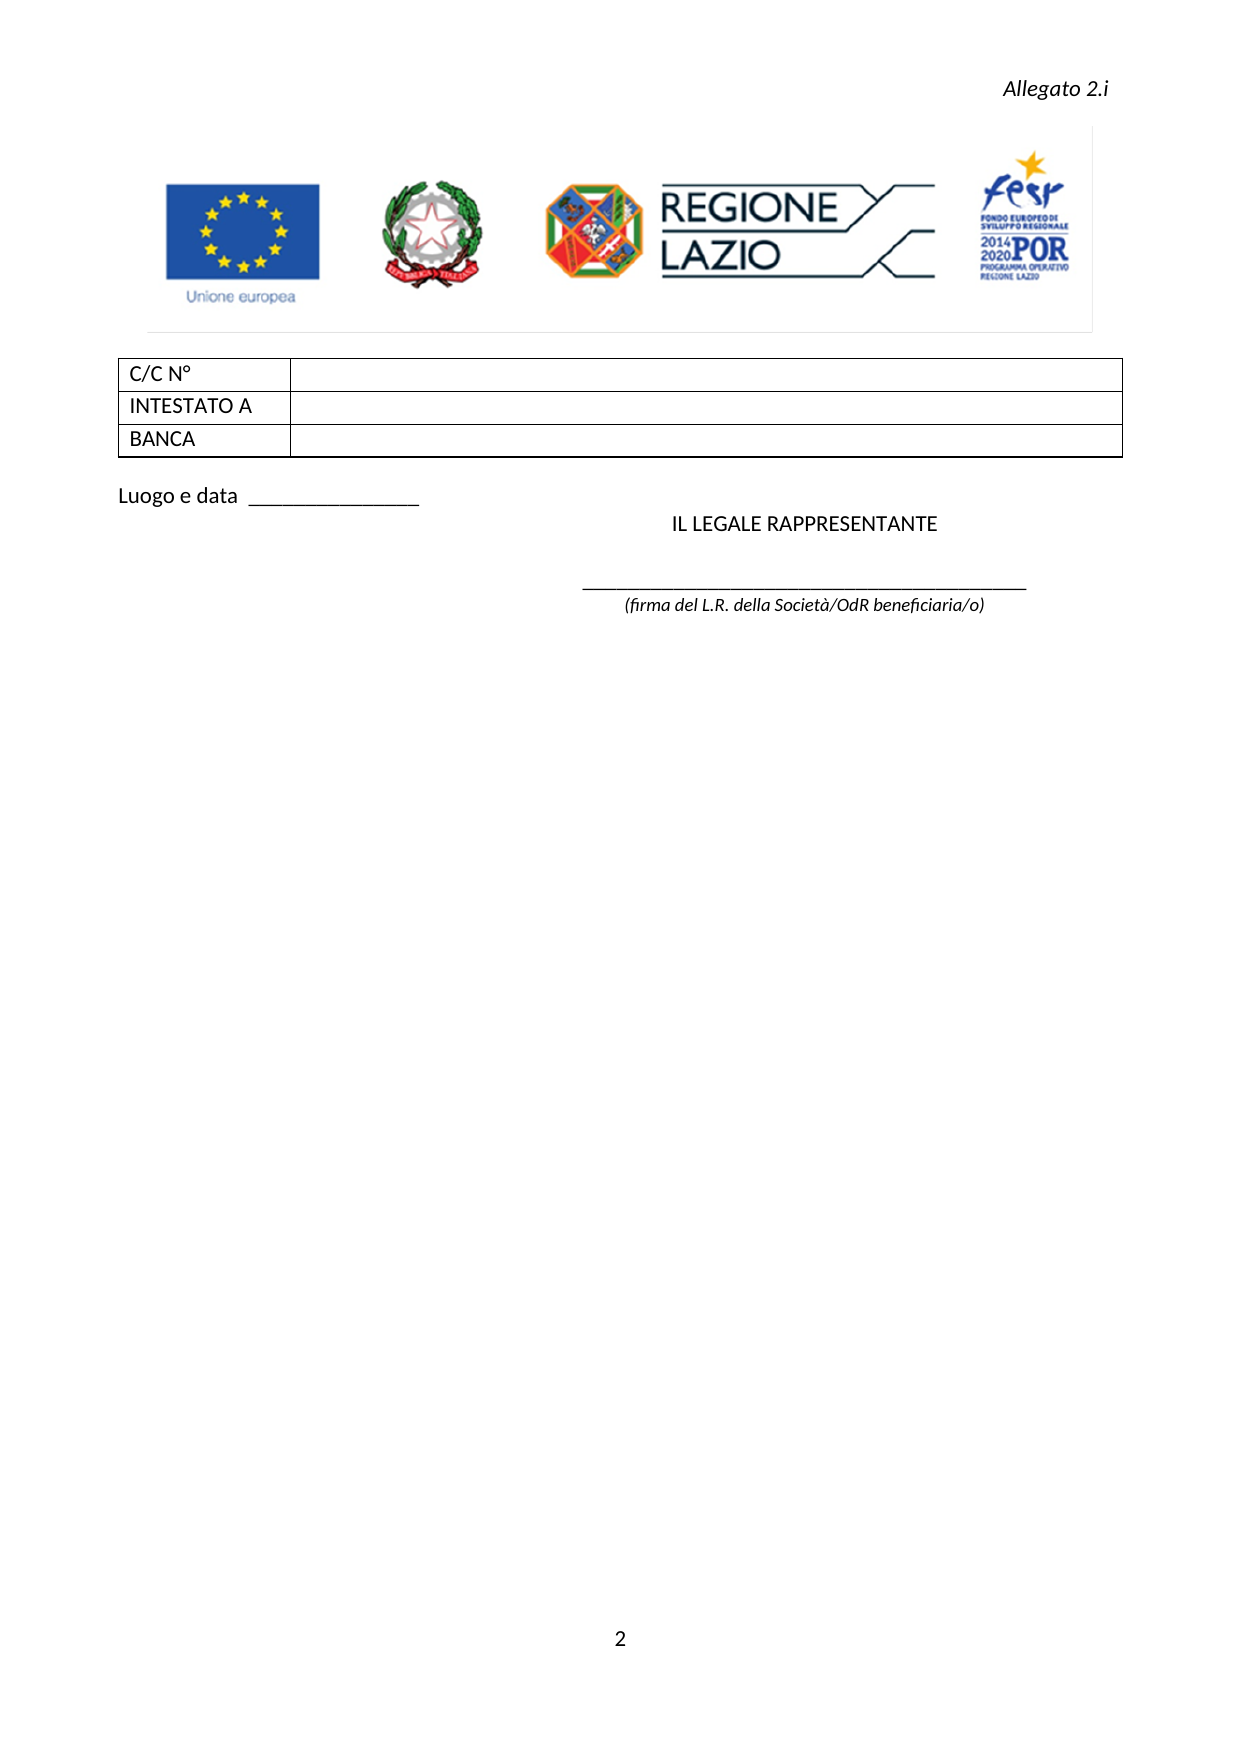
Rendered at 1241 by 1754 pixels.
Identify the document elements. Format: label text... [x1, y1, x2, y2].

picture [147, 126, 1093, 333]
table_header [291, 359, 1122, 391]
table_cell BANCA [119, 425, 290, 456]
text _______________________________________ [487, 565, 1122, 593]
table_cell INTESTATO A [119, 392, 290, 423]
table_cell [291, 392, 1122, 423]
text IL LEGALE RAPPRESENTANTE [487, 509, 1122, 537]
table_header C/C N° [119, 359, 290, 391]
table_cell [291, 425, 1122, 456]
text Luogo e data _______________ [118, 481, 1122, 509]
text (firma del L.R. della Società/OdR beneficiaria/o) [487, 593, 1122, 616]
